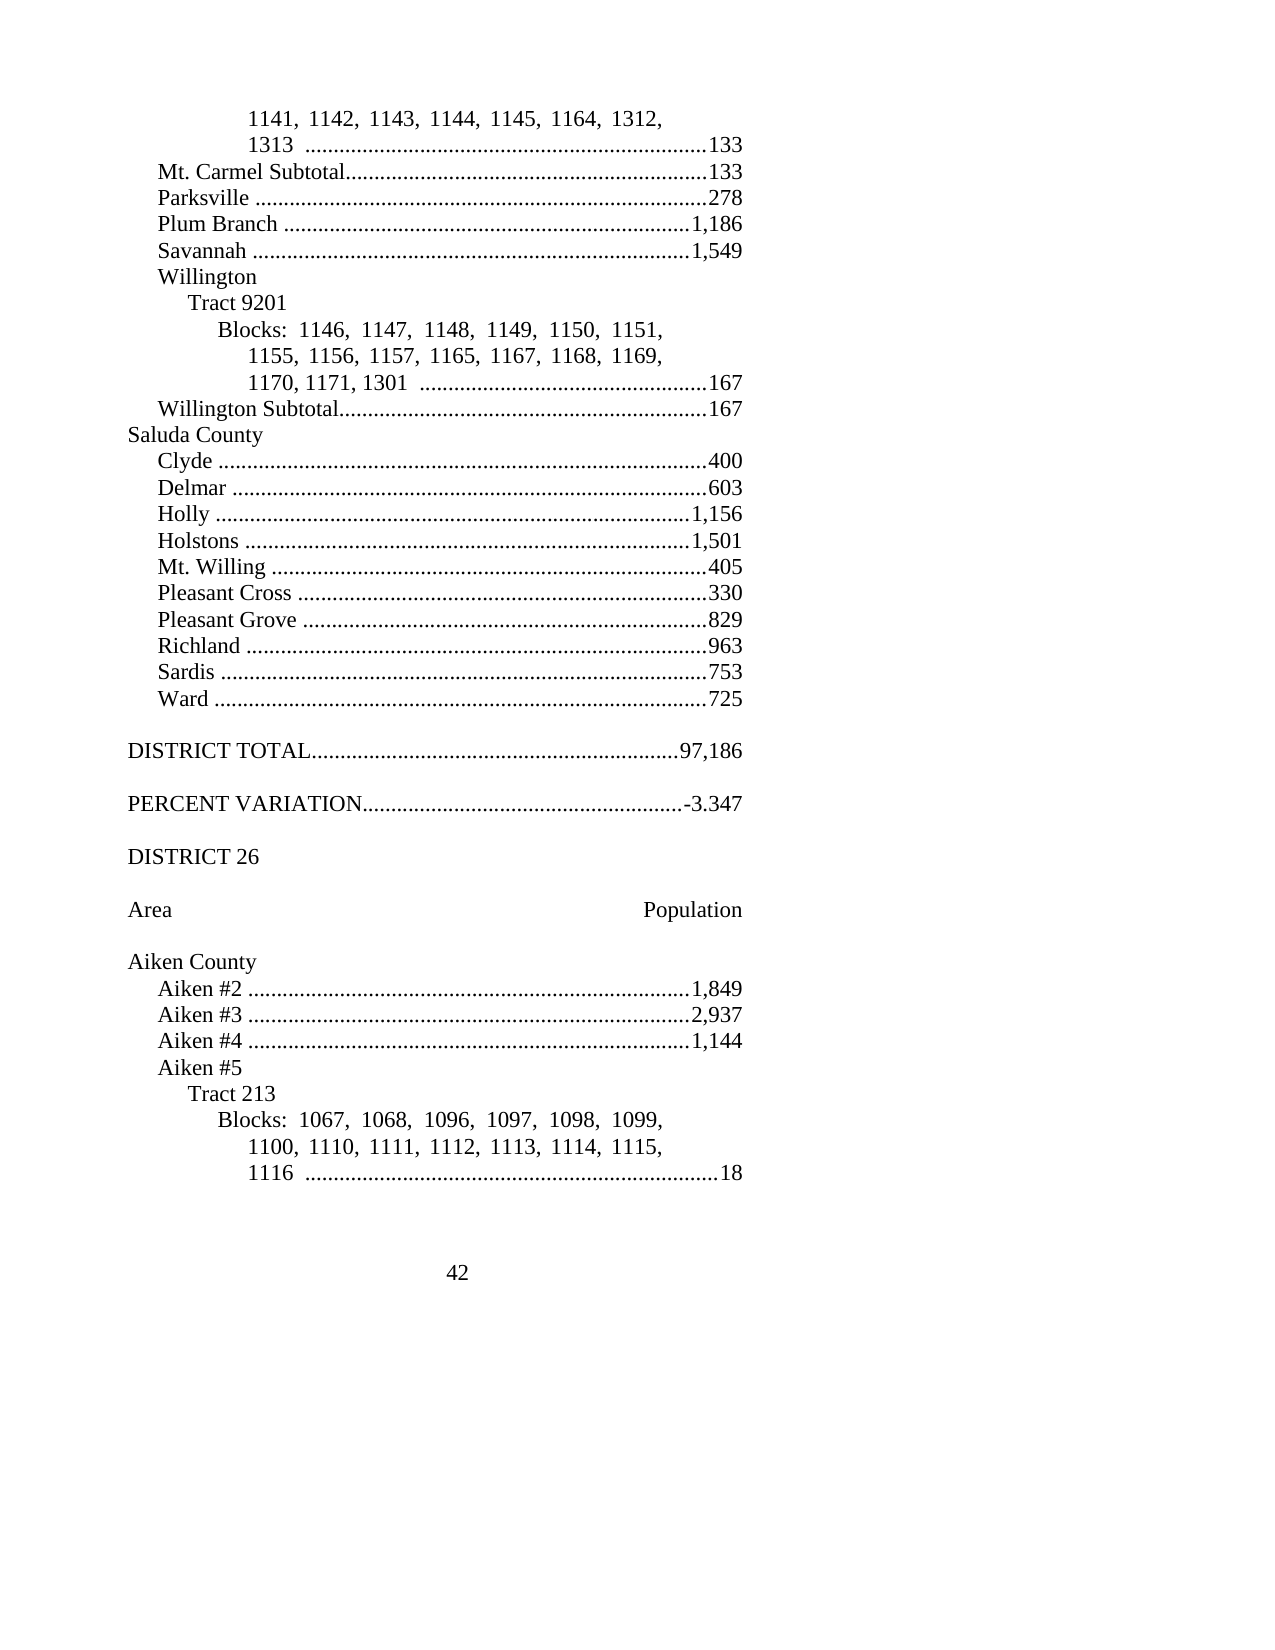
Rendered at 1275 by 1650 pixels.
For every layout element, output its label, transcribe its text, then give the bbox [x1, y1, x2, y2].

text Holly 1,156 [157, 500, 787, 527]
text Willington [157, 263, 787, 289]
text Savannah 1,549 [157, 237, 787, 263]
text DISTRICT 26 [127, 843, 787, 869]
text Tract 213 [187, 1080, 787, 1106]
text Aiken #2 1,849 [157, 975, 787, 1001]
text Mt. Carmel Subtotal 133 [157, 158, 787, 184]
text PERCENT VARIATION -3.347 [127, 790, 787, 817]
text Sardis 753 [157, 658, 787, 685]
text Clyde 400 [157, 448, 787, 474]
text Aiken #5 [157, 1054, 787, 1080]
text Delmar 603 [157, 474, 787, 500]
text Pleasant Cross 330 [157, 579, 787, 606]
text Aiken #3 2,937 [157, 1001, 787, 1027]
text Area Population [127, 896, 787, 922]
text Mt. Willing 405 [157, 553, 787, 579]
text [217, 105, 663, 158]
text Blocks: 1146, 1147, 1148, 1149, 1150, 1151, 1155, 1156, 1157, 1165, 1167, 1168, 1169, 1170, 1171, 1301 167 [217, 316, 663, 395]
text Blocks: 1067, 1068, 1096, 1097, 1098, 1099, 1100, 1110, 1111, 1112, 1113, 1114, 1115, 1116 18 [217, 1106, 663, 1186]
text DISTRICT TOTAL 97,186 [127, 737, 787, 764]
text Plum Branch 1,186 [157, 210, 787, 237]
text Parksville 278 [157, 184, 787, 210]
text Aiken County [127, 948, 787, 975]
text Richland 963 [157, 632, 787, 658]
text Aiken #4 1,144 [157, 1027, 787, 1054]
text Holstons 1,501 [157, 527, 787, 553]
text Willington Subtotal 167 [157, 395, 787, 421]
text Saluda County [127, 421, 787, 448]
text Ward 725 [157, 685, 787, 711]
text Pleasant Grove 829 [157, 606, 787, 632]
text Tract 9201 [187, 289, 787, 316]
